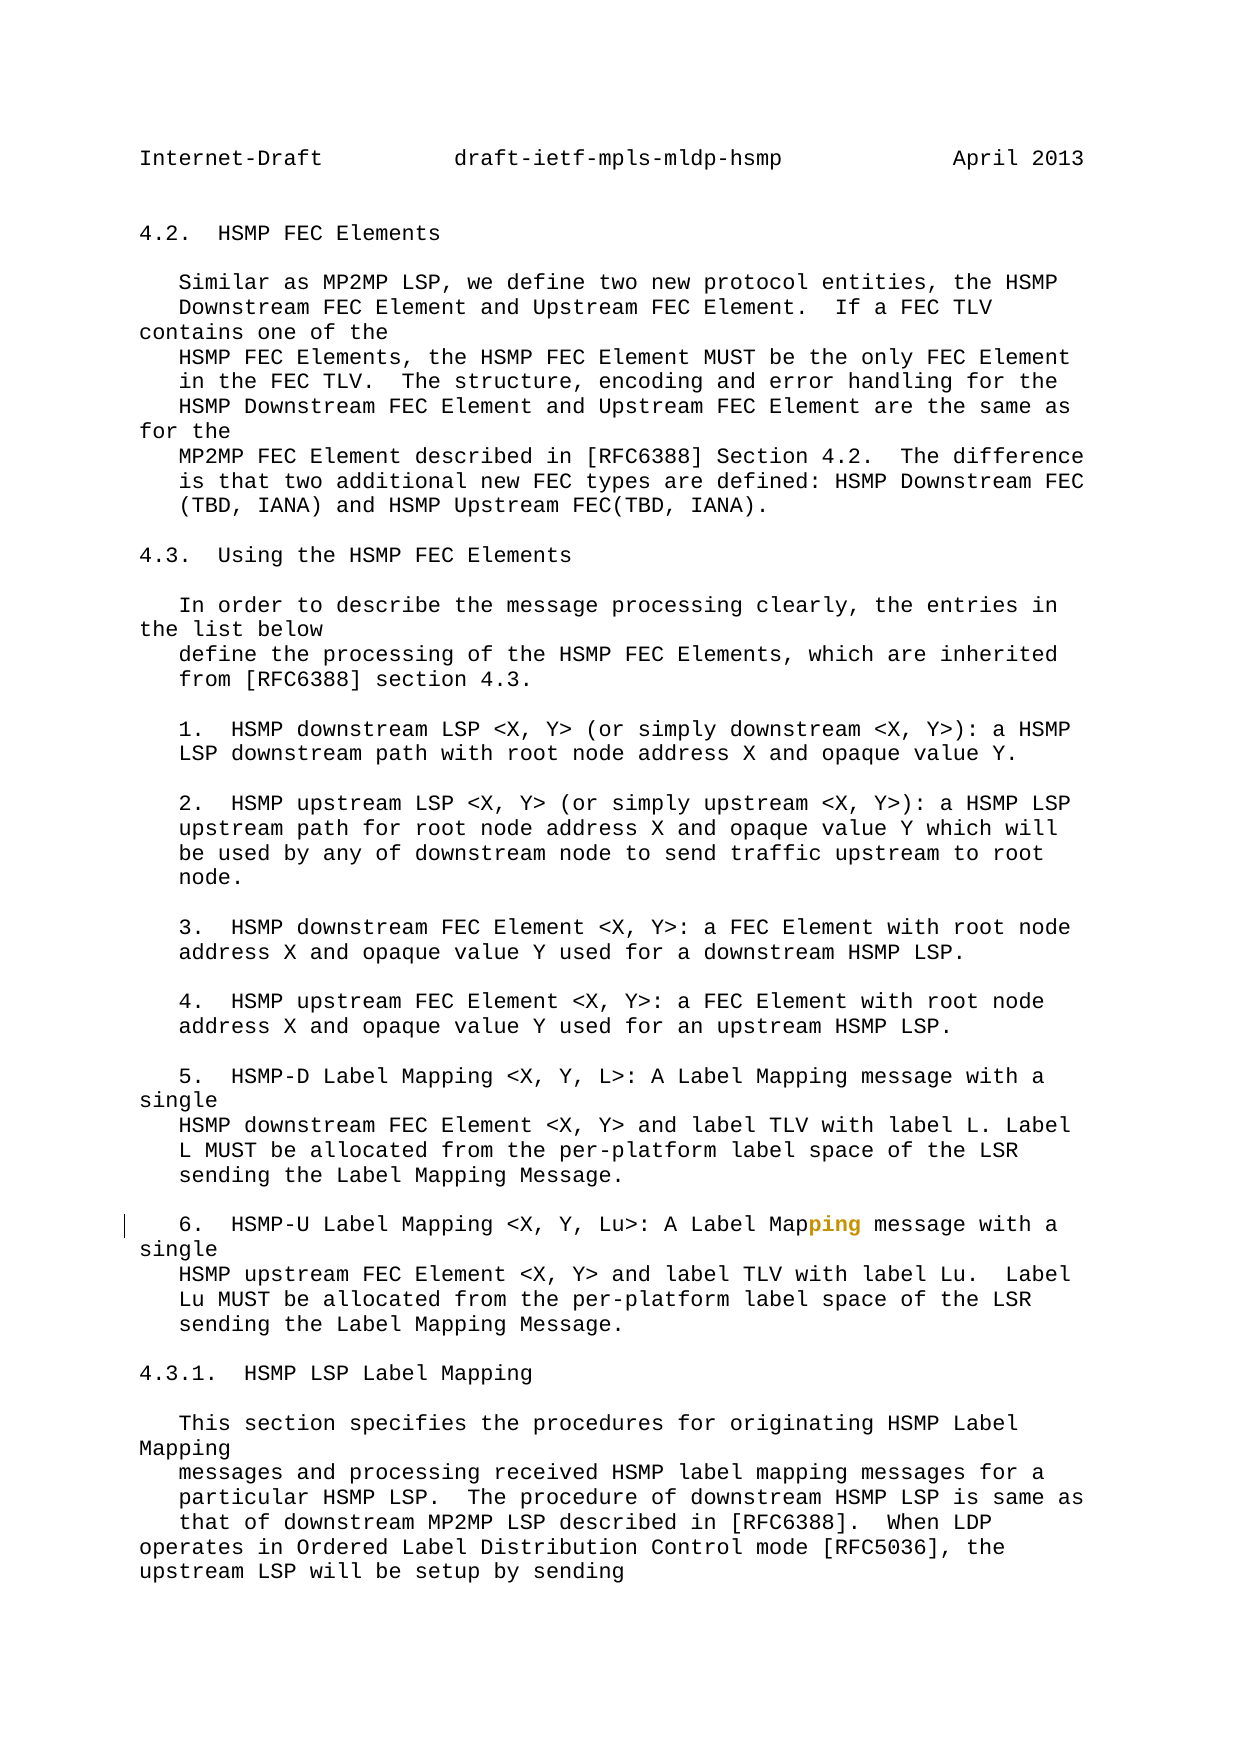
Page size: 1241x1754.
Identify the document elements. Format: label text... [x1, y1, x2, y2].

text node. [139, 867, 1101, 891]
text that of downstream MP2MP LSP described in [RFC6388]. When LDP operates in Ordered Label Distribution Control mode [RFC5036], the upstream LSP will be setup by sending [139, 1511, 1101, 1586]
text 4. HSMP upstream FEC Element <X, Y>: a FEC Element with root node [139, 991, 1101, 1015]
text 4.3. Using the HSMP FEC Elements [139, 544, 1101, 569]
text HSMP Downstream FEC Element and Upstream FEC Element are the same as for the [139, 396, 1101, 445]
text messages and processing received HSMP label mapping messages for a [139, 1462, 1101, 1486]
text 4.2. HSMP FEC Elements [139, 222, 1101, 247]
text In order to describe the message processing clearly, the entries in the list below [139, 594, 1101, 643]
text particular HSMP LSP. The procedure of downstream HSMP LSP is same as [139, 1486, 1101, 1511]
text upstream path for root node address X and opaque value Y which will [139, 817, 1101, 842]
text HSMP upstream FEC Element <X, Y> and label TLV with label Lu. Label [139, 1263, 1101, 1288]
text 1. HSMP downstream LSP <X, Y> (or simply downstream <X, Y>): a HSMP [139, 718, 1101, 743]
text (TBD, IANA) and HSMP Upstream FEC(TBD, IANA). [139, 495, 1101, 519]
text Downstream FEC Element and Upstream FEC Element. If a FEC TLV contains one of the [139, 296, 1101, 346]
text LSP downstream path with root node address X and opaque value Y. [139, 743, 1101, 767]
text address X and opaque value Y used for an upstream HSMP LSP. [139, 1015, 1101, 1040]
text HSMP downstream FEC Element <X, Y> and label TLV with label L. Label [139, 1114, 1101, 1139]
text 5. HSMP-D Label Mapping <X, Y, L>: A Label Mapping message with a single [139, 1065, 1101, 1114]
text 2. HSMP upstream LSP <X, Y> (or simply upstream <X, Y>): a HSMP LSP [139, 792, 1101, 817]
text 6. HSMP-U Label Mapping <X, Y, Lu>: A Label Mapping message with a single [139, 1214, 1101, 1263]
text Lu MUST be allocated from the per-platform label space of the LSR [139, 1288, 1101, 1313]
text address X and opaque value Y used for a downstream HSMP LSP. [139, 941, 1101, 966]
text L MUST be allocated from the per-platform label space of the LSR [139, 1139, 1101, 1164]
text MP2MP FEC Element described in [RFC6388] Section 4.2. The difference [139, 445, 1101, 470]
text be used by any of downstream node to send traffic upstream to root [139, 842, 1101, 867]
text 4.3.1. HSMP LSP Label Mapping [139, 1362, 1101, 1387]
text from [RFC6388] section 4.3. [139, 668, 1101, 693]
text HSMP FEC Elements, the HSMP FEC Element MUST be the only FEC Element [139, 346, 1101, 371]
text 3. HSMP downstream FEC Element <X, Y>: a FEC Element with root node [139, 916, 1101, 941]
text sending the Label Mapping Message. [139, 1164, 1101, 1189]
text is that two additional new FEC types are defined: HSMP Downstream FEC [139, 470, 1101, 495]
text in the FEC TLV. The structure, encoding and error handling for the [139, 371, 1101, 396]
text sending the Label Mapping Message. [139, 1313, 1101, 1338]
text This section specifies the procedures for originating HSMP Label Mapping [139, 1412, 1101, 1462]
text Internet-Draft draft-ietf-mpls-mldp-hsmp April 2013 [139, 148, 1101, 172]
text Similar as MP2MP LSP, we define two new protocol entities, the HSMP [139, 272, 1101, 296]
text define the processing of the HSMP FEC Elements, which are inherited [139, 643, 1101, 668]
